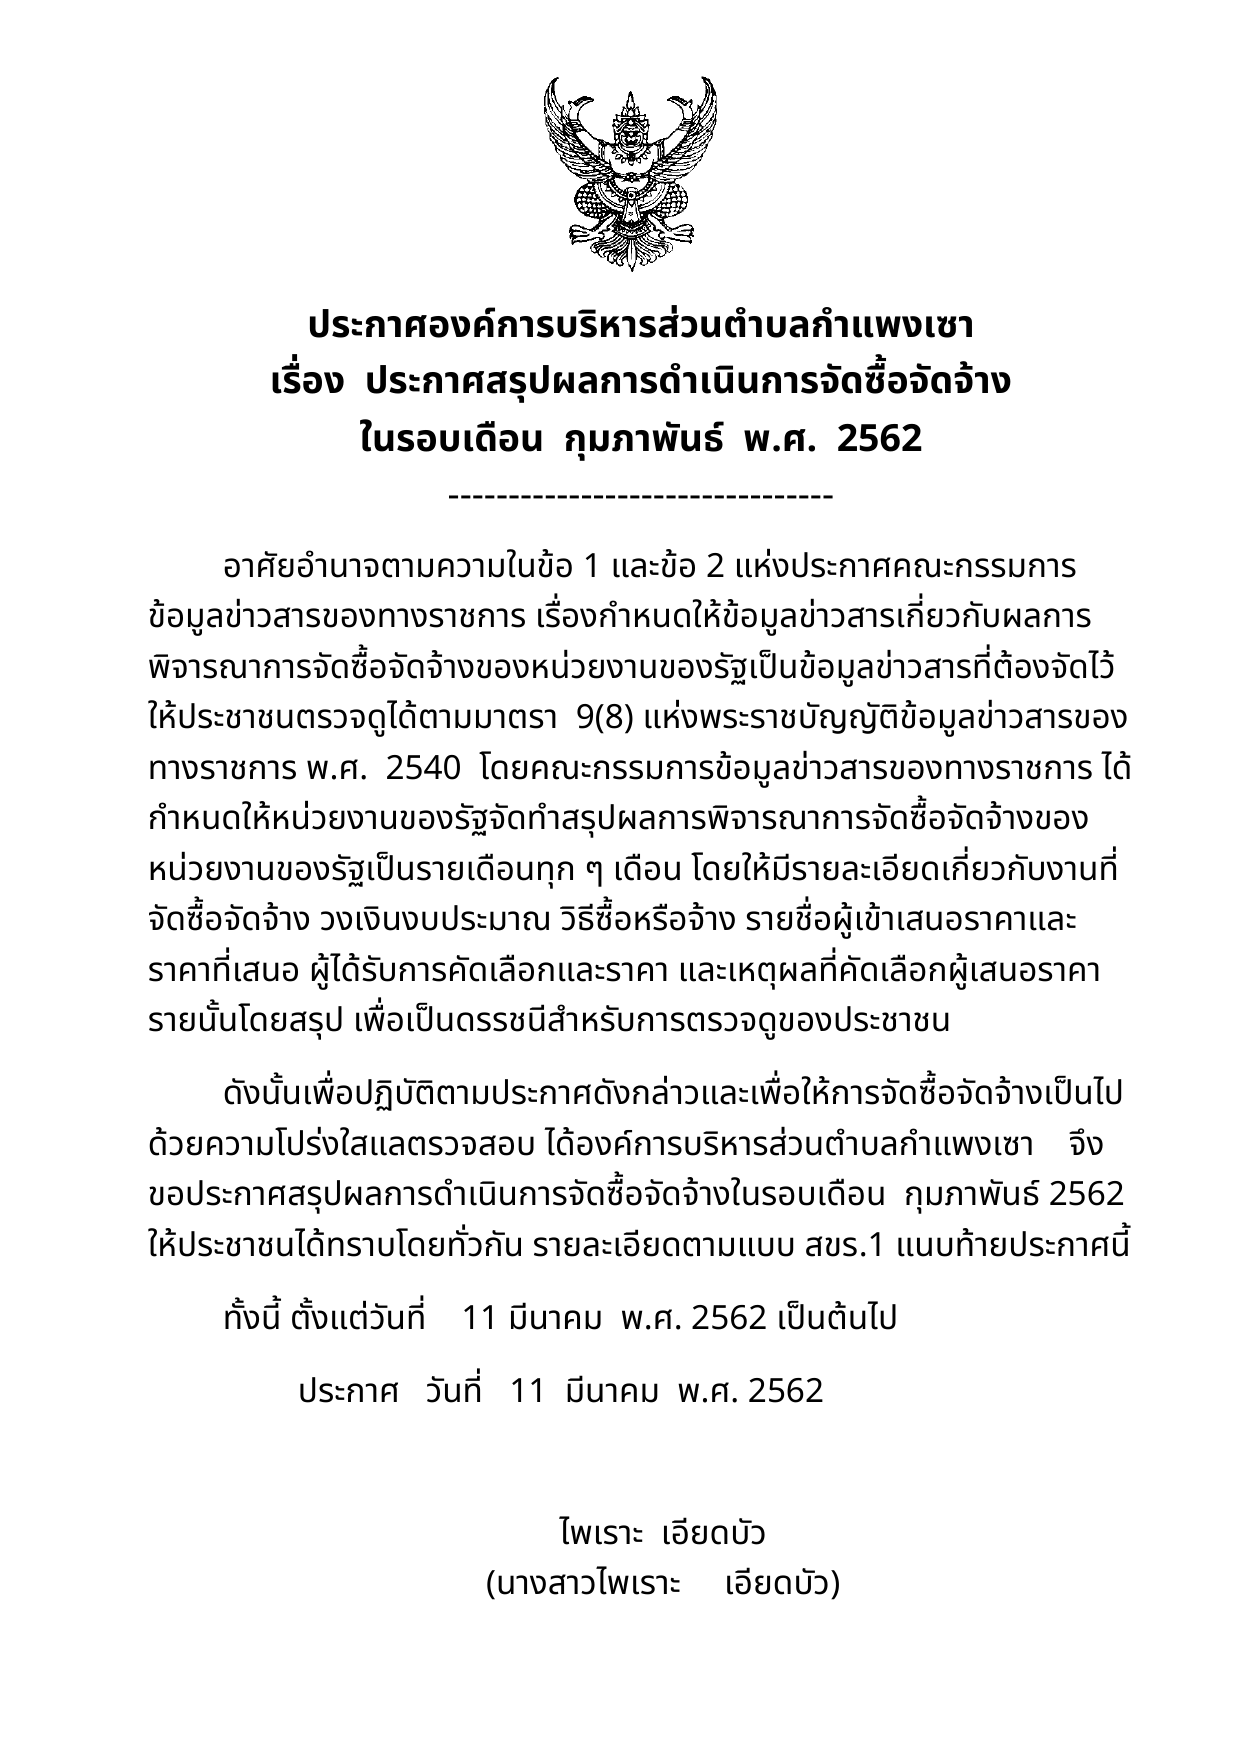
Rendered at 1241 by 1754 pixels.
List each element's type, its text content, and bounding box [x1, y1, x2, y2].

text ทั้งนี้ ตั้งแต่วันที่ 11 มีนาคม พ.ศ. 2562 เป็นต้นไป [192, 1294, 1134, 1344]
text -------------------------------- [148, 468, 1134, 519]
text อาศัยอำนาจตามความในข้อ 1 และข้อ 2 แห่งประกาศคณะกรรมการข้อมูลข่าวสารของทางราชการ เรื่องกำหนดให้ข้อมูลข่าวสารเกี่ยวกับผลการพิจารณาการจัดซื้อจัดจ้างของหน่วยงานของรัฐเป็นข้อมูลข่าวสารที่ต้องจัดไว้ให้ประชาชนตรวจดูได้ตามมาตรา 9(8) แห่งพระราชบัญญัติข้อมูลข่าวสารของทางราชการ พ.ศ. 2540 โดยคณะกรรมการข้อมูลข่าวสารของทางราชการ ได้กำหนดให้หน่วยงานของรัฐจัดทำสรุปผลการพิจารณาการจัดซื้อจัดจ้างของหน่วยงานของรัฐเป็นรายเดือนทุก ๆ เดือน โดยให้มีรายละเอียดเกี่ยวกับงานที่จัดซื้อจัดจ้าง วงเงินงบประมาณ วิธีซื้อหรือจ้าง รายชื่อผู้เข้าเสนอราคาและราคาที่เสนอ ผู้ได้รับการคัดเลือกและราคา และเหตุผลที่คัดเลือกผู้เสนอราคารายนั้นโดยสรุป เพื่อเป็นดรรชนีสำหรับการตรวจดูของประชาชน [148, 542, 1134, 1046]
text ประกาศองค์การบริหารส่วนตำบลกำแพงเซา [148, 297, 1134, 354]
picture [541, 75, 719, 275]
text ประกาศ วันที่ 11 มีนาคม พ.ศ. 2562 [192, 1367, 1134, 1418]
text เรื่อง ประกาศสรุปผลการดำเนินการจัดซื้อจัดจ้าง [148, 354, 1134, 411]
text ในรอบเดือน กุมภาพันธ์ พ.ศ. 2562 [148, 411, 1134, 468]
text ดังนั้นเพื่อปฏิบัติตามประกาศดังกล่าวและเพื่อให้การจัดซื้อจัดจ้างเป็นไปด้วยความโปร่งใสแลตรวจสอบ ได้องค์การบริหารส่วนตำบลกำแพงเซา จึงขอประกาศสรุปผลการดำเนินการจัดซื้อจัดจ้างในรอบเดือน กุมภาพันธ์ 2562 ให้ประชาชนได้ทราบโดยทั่วกัน รายละเอียดตามแบบ สขร.1 แนบท้ายประกาศนี้ [148, 1069, 1134, 1271]
text (นางสาวไพเราะ เอียดบัว) [192, 1559, 1134, 1610]
text ไพเราะ เอียดบัว [192, 1509, 1134, 1559]
